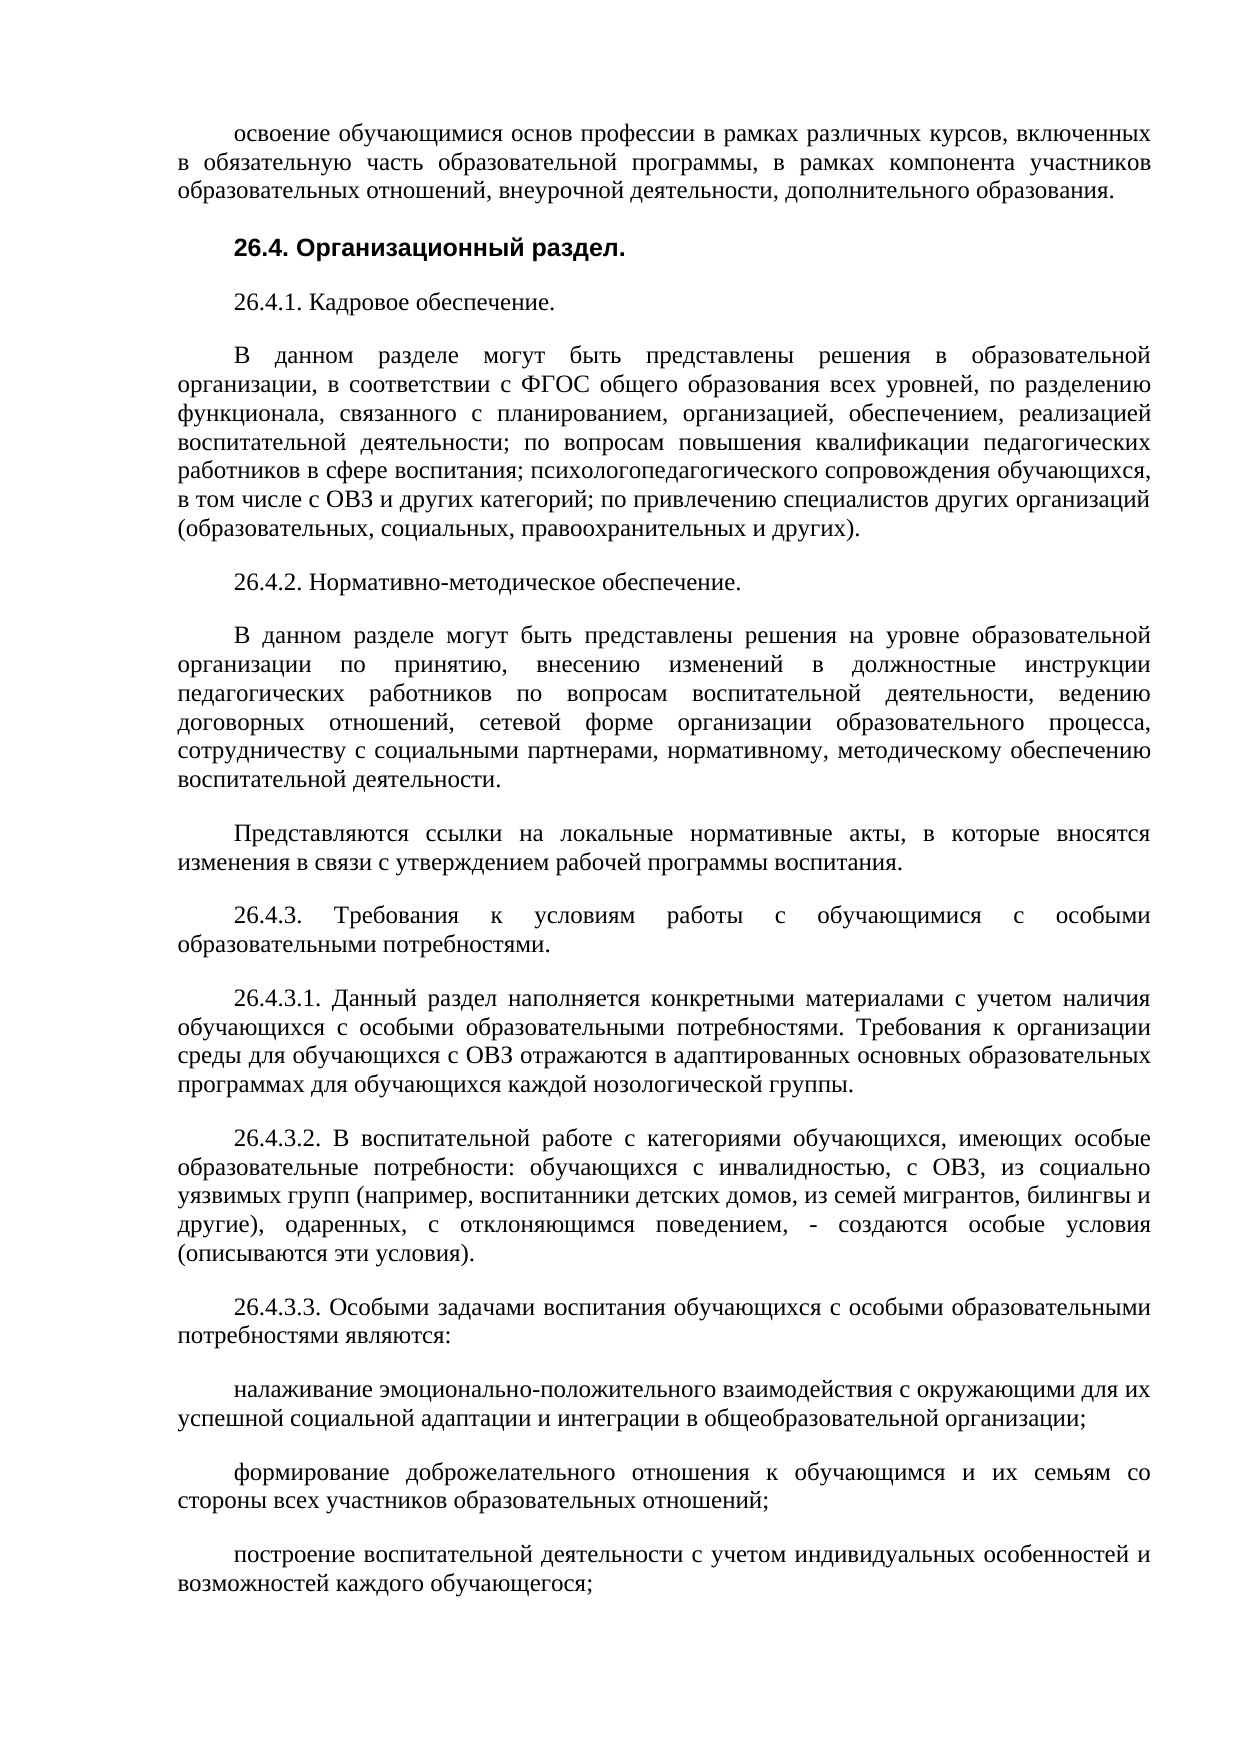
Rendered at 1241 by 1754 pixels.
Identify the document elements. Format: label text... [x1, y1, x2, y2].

title 26.4. Организационный раздел. [177, 233, 1152, 262]
text В данном разделе могут быть представлены решения в образовательной организации, в соответствии с ФГОС общего образования всех уровней, по разделению функционала, связанного с планированием, организацией, обеспечением, реализацией воспитательной деятельности; по вопросам повышения квалификации педагогических работников в сфере воспитания; психологопедагогического сопровождения обучающихся, в том числе с ОВЗ и других категорий; по привлечению специалистов других организаций (образовательных, социальных, правоохранительных и других). [177, 341, 1152, 542]
text освоение обучающимися основ профессии в рамках различных курсов, включенных в обязательную часть образовательной программы, в рамках компонента участников образовательных отношений, внеурочной деятельности, дополнительного образования. [177, 118, 1152, 204]
text построение воспитательной деятельности с учетом индивидуальных особенностей и возможностей каждого обучающегося; [177, 1539, 1152, 1597]
text 26.4.3.1. Данный раздел наполняется конкретными материалами с учетом наличия обучающихся с особыми образовательными потребностями. Требования к организации среды для обучающихся с ОВЗ отражаются в адаптированных основных образовательных программах для обучающихся каждой нозологической группы. [177, 983, 1152, 1098]
text 26.4.3.2. В воспитательной работе с категориями обучающихся, имеющих особые образовательные потребности: обучающихся с инвалидностью, с ОВЗ, из социально уязвимых групп (например, воспитанники детских домов, из семей мигрантов, билингвы и другие), одаренных, с отклоняющимся поведением, - создаются особые условия (описываются эти условия). [177, 1123, 1152, 1267]
text формирование доброжелательного отношения к обучающимся и их семьям со стороны всех участников образовательных отношений; [177, 1457, 1152, 1514]
text 26.4.3.3. Особыми задачами воспитания обучающихся с особыми образовательными потребностями являются: [177, 1292, 1152, 1349]
text налаживание эмоционально-положительного взаимодействия с окружающими для их успешной социальной адаптации и интеграции в общеобразовательной организации; [177, 1374, 1152, 1432]
text В данном разделе могут быть представлены решения на уровне образовательной организации по принятию, внесению изменений в должностные инструкции педагогических работников по вопросам воспитательной деятельности, ведению договорных отношений, сетевой форме организации образовательного процесса, сотрудничеству с социальными партнерами, нормативному, методическому обеспечению воспитательной деятельности. [177, 621, 1152, 793]
text 26.4.2. Нормативно-методическое обеспечение. [177, 567, 1152, 596]
text 26.4.3. Требования к условиям работы с обучающимися с особыми образовательными потребностями. [177, 901, 1152, 958]
text 26.4.1. Кадровое обеспечение. [177, 287, 1152, 316]
text Представляются ссылки на локальные нормативные акты, в которые вносятся изменения в связи с утверждением рабочей программы воспитания. [177, 818, 1152, 876]
